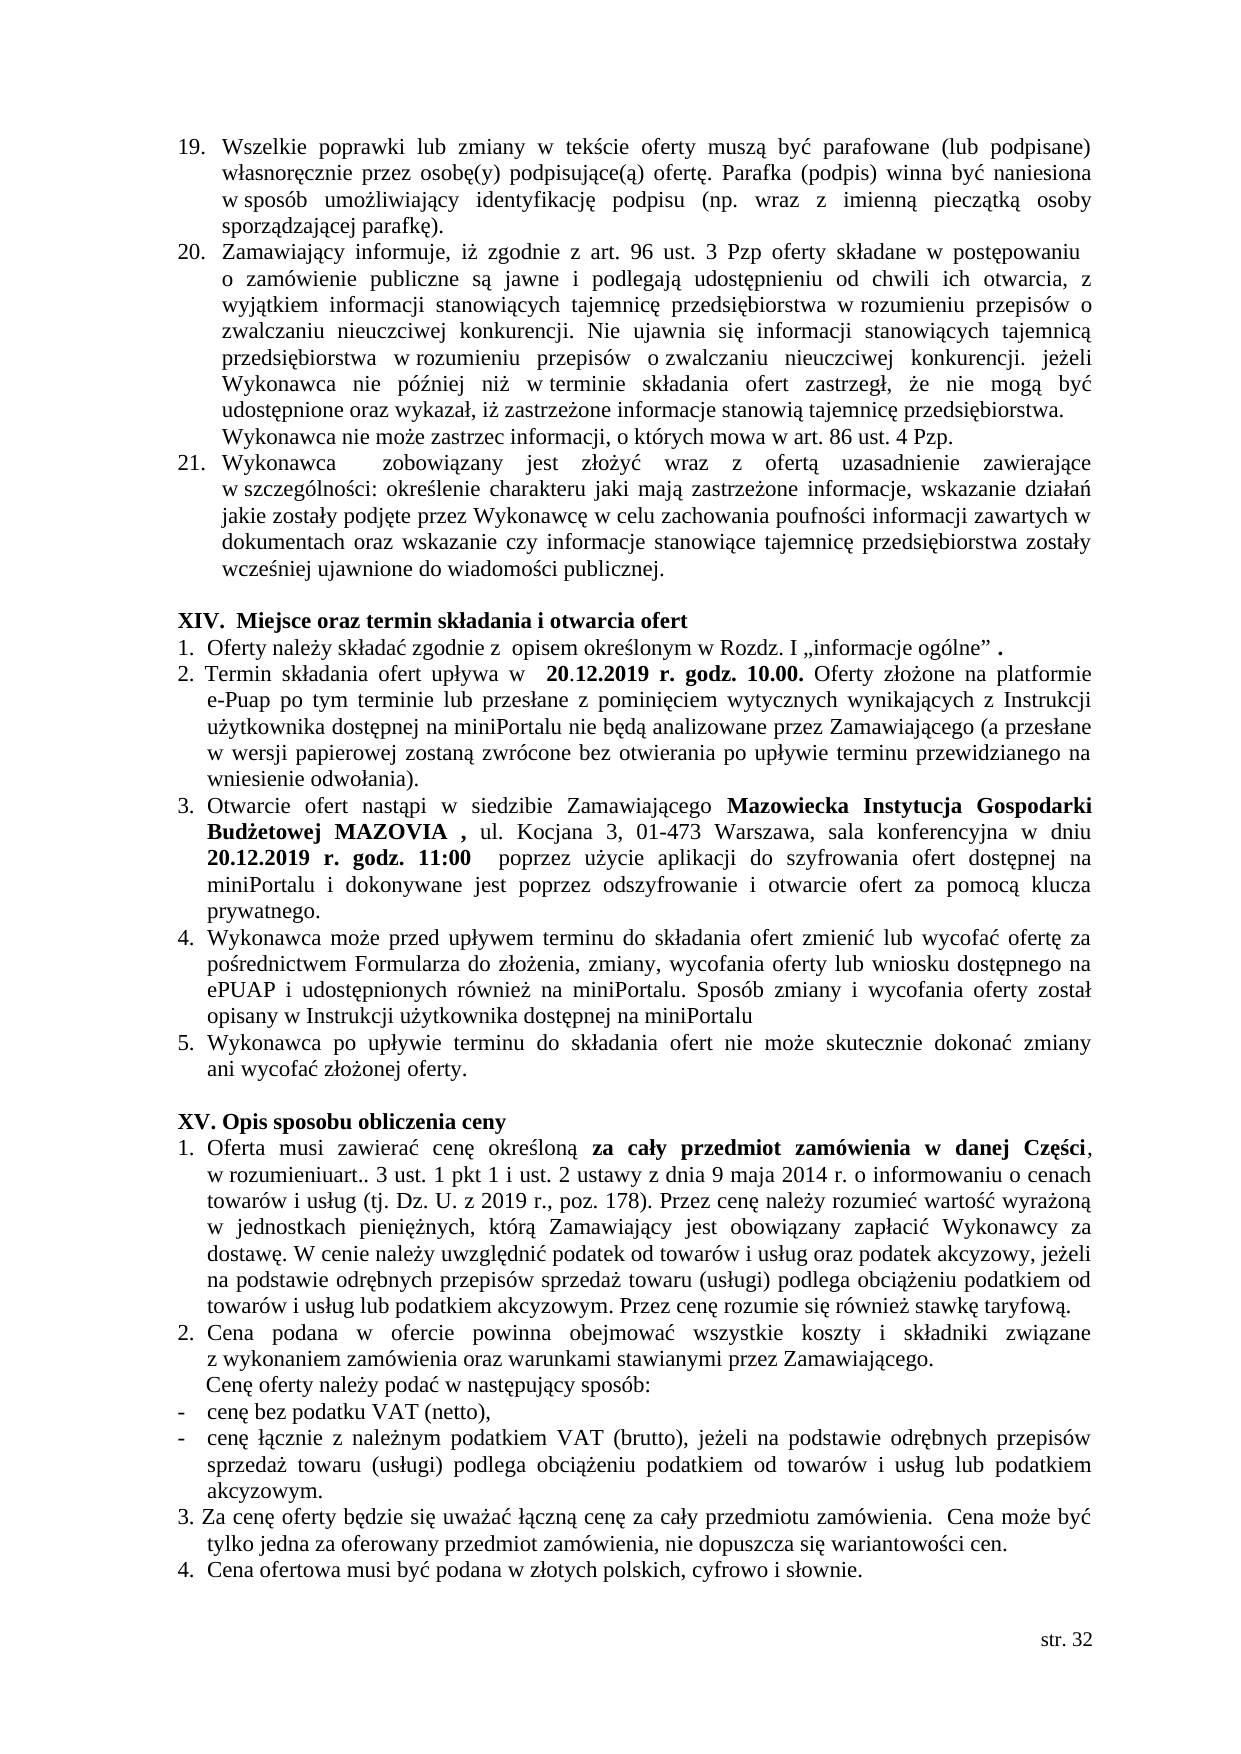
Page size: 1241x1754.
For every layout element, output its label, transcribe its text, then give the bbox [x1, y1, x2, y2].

text Cenę oferty należy podać w następujący sposób: [177, 1372, 1093, 1398]
list Wykonawca po upływie terminu do składania ofert nie może skutecznie dokonać zmiany ani wycofać złożonej oferty. [177, 1029, 1093, 1082]
list Oferta musi zawierać cenę określoną za cały przedmiot zamówienia w danej Części, w rozumieniuart.. 3 ust. 1 pkt 1 i ust. 2 ustawy z dnia 9 maja 2014 r. o informowaniu o cenach towarów i usług (tj. Dz. U. z 2019 r., poz. 178). Przez cenę należy rozumieć wartość wyrażoną w jednostkach pieniężnych, którą Zamawiający jest obowiązany zapłacić Wykonawcy za dostawę. W cenie należy uwzględnić podatek od towarów i usług oraz podatek akcyzowy, jeżeli na podstawie odrębnych przepisów sprzedaż towaru (usługi) podlega obciążeniu podatkiem od towarów i usług lub podatkiem akcyzowym. Przez cenę rozumie się również stawkę taryfową. [177, 1134, 1093, 1319]
list Oferty należy składać zgodnie z opisem określonym w Rozdz. I „informacje ogólne” . [177, 634, 1093, 660]
text - cenę łącznie z należnym podatkiem VAT (brutto), jeżeli na podstawie odrębnych przepisów sprzedaż towaru (usługi) podlega obciążeniu podatkiem od towarów i usług lub podatkiem akcyzowym. [177, 1424, 1093, 1503]
text 3. Za cenę oferty będzie się uważać łączną cenę za cały przedmiotu zamówienia. Cena może być tylko jedna za oferowany przedmiot zamówienia, nie dopuszcza się wariantowości cen. [177, 1503, 1093, 1556]
list Wykonawca może przed upływem terminu do składania ofert zmienić lub wycofać ofertę za pośrednictwem Formularza do złożenia, zmiany, wycofania oferty lub wniosku dostępnego na ePUAP i udostępnionych również na miniPortalu. Sposób zmiany i wycofania oferty został opisany w Instrukcji użytkownika dostępnej na miniPortalu [177, 923, 1093, 1029]
list Wykonawca zobowiązany jest złożyć wraz z ofertą uzasadnienie zawierające w szczególności: określenie charakteru jaki mają zastrzeżone informacje, wskazanie działań jakie zostały podjęte przez Wykonawcę w celu zachowania poufności informacji zawartych w dokumentach oraz wskazanie czy informacje stanowiące tajemnicę przedsiębiorstwa zostały wcześniej ujawnione do wiadomości publicznej. [177, 449, 1093, 581]
text 4. Cena ofertowa musi być podana w złotych polskich, cyfrowo i słownie. [177, 1556, 1093, 1582]
list Otwarcie ofert nastąpi w siedzibie Zamawiającego Mazowiecka Instytucja Gospodarki Budżetowej MAZOVIA , ul. Kocjana 3, 01-473 Warszawa, sala konferencyjna w dniu 20.12.2019 r. godz. 11:00 poprzez użycie aplikacji do szyfrowania ofert dostępnej na miniPortalu i dokonywane jest poprzez odszyfrowanie i otwarcie ofert za pomocą klucza prywatnego. [177, 792, 1093, 923]
text Wykonawca nie może zastrzec informacji, o których mowa w art. 86 ust. 4 Pzp. [222, 423, 1093, 449]
text - cenę bez podatku VAT (netto), [177, 1398, 1093, 1424]
text XIV. Miejsce oraz termin składania i otwarcia ofert [177, 607, 1093, 634]
text XV. Opis sposobu obliczenia ceny [177, 1108, 1093, 1134]
text 2. Termin składania ofert upływa w 20.12.2019 r. godz. 10.00. Oferty złożone na platformie e-Puap po tym terminie lub przesłane z pominięciem wytycznych wynikających z Instrukcji użytkownika dostępnej na miniPortalu nie będą analizowane przez Zamawiającego (a przesłane w wersji papierowej zostaną zwrócone bez otwierania po upływie terminu przewidzianego na wniesienie odwołania). [177, 660, 1093, 792]
list Wszelkie poprawki lub zmiany w tekście oferty muszą być parafowane (lub podpisane) własnoręcznie przez osobę(y) podpisujące(ą) ofertę. Parafka (podpis) winna być naniesiona w sposób umożliwiający identyfikację podpisu (np. wraz z imienną pieczątką osoby sporządzającej parafkę). [177, 133, 1093, 238]
list Cena podana w ofercie powinna obejmować wszystkie koszty i składniki związane z wykonaniem zamówienia oraz warunkami stawianymi przez Zamawiającego. [177, 1319, 1093, 1372]
list Zamawiający informuje, iż zgodnie z art. 96 ust. 3 Pzp oferty składane w postępowaniu o zamówienie publiczne są jawne i podlegają udostępnieniu od chwili ich otwarcia, z wyjątkiem informacji stanowiących tajemnicę przedsiębiorstwa w rozumieniu przepisów o zwalczaniu nieuczciwej konkurencji. Nie ujawnia się informacji stanowiących tajemnicą przedsiębiorstwa w rozumieniu przepisów o zwalczaniu nieuczciwej konkurencji. jeżeli Wykonawca nie później niż w terminie składania ofert zastrzegł, że nie mogą być udostępnione oraz wykazał, iż zastrzeżone informacje stanowią tajemnicę przedsiębiorstwa. [177, 238, 1093, 423]
